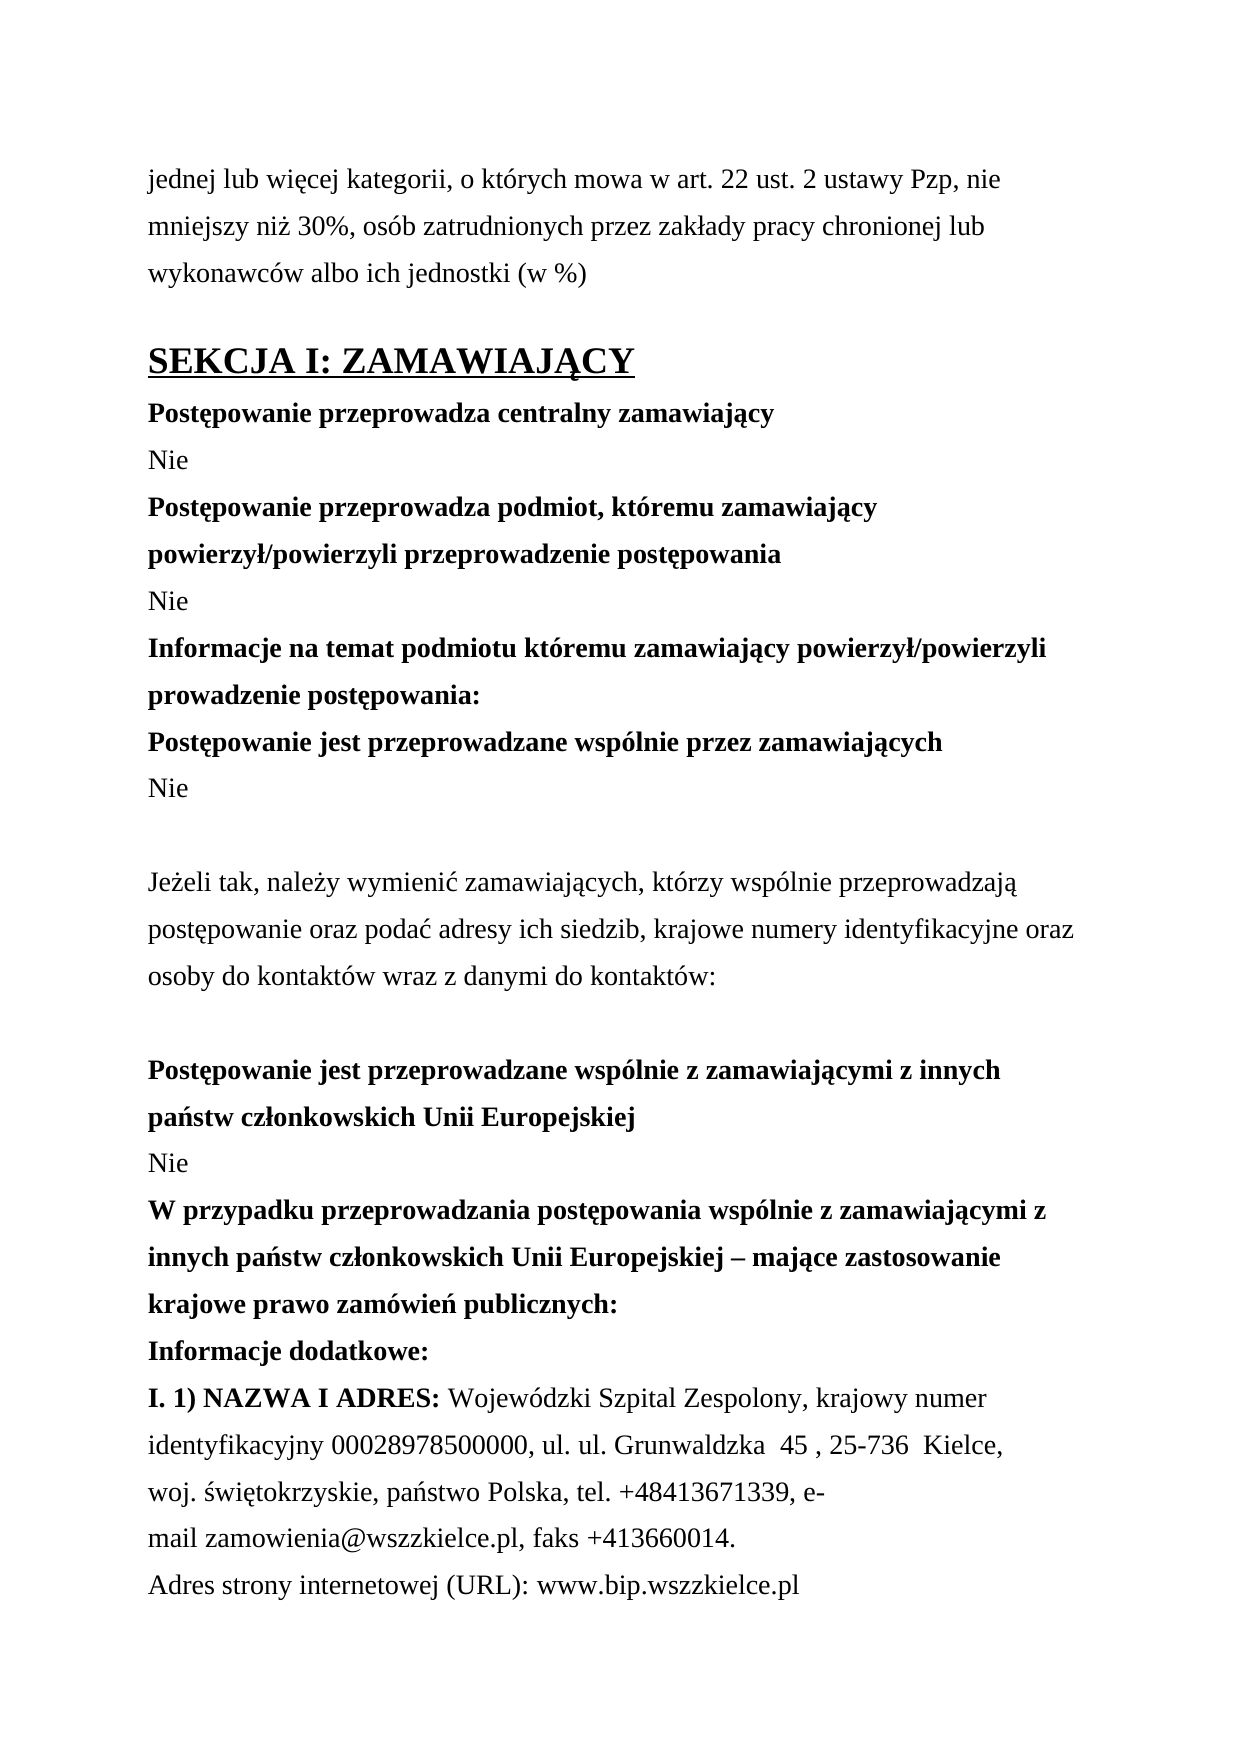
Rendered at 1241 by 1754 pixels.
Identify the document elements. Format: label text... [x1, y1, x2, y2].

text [148, 148, 1093, 335]
text Informacje na temat podmiotu któremu zamawiający powierzył/powierzyli prowadzenie postępowania: Postępowanie jest przeprowadzane wspólnie przez zamawiających [148, 616, 1093, 757]
text Nie [148, 429, 1093, 476]
text Postępowanie przeprowadza centralny zamawiający [148, 382, 1093, 429]
text Postępowanie przeprowadza podmiot, któremu zamawiający powierzył/powierzyli przeprowadzenie postępowania [148, 476, 1093, 569]
text SEKCJA I: ZAMAWIAJĄCY [148, 335, 1093, 382]
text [148, 1366, 1093, 1601]
text Nie [148, 757, 1093, 804]
text W przypadku przeprowadzania postępowania wspólnie z zamawiającymi z innych państw członkowskich Unii Europejskiej – mające zastosowanie krajowe prawo zamówień publicznych: Informacje dodatkowe: [148, 1179, 1093, 1366]
text Nie [148, 1132, 1093, 1179]
text Jeżeli tak, należy wymienić zamawiających, którzy wspólnie przeprowadzają postępowanie oraz podać adresy ich siedzib, krajowe numery identyfikacyjne oraz osoby do kontaktów wraz z danymi do kontaktów: Postępowanie jest przeprowadzane wspólnie z zamawiającymi z innych państw członkowskich Unii Europejskiej [148, 804, 1093, 1132]
text Nie [148, 569, 1093, 616]
